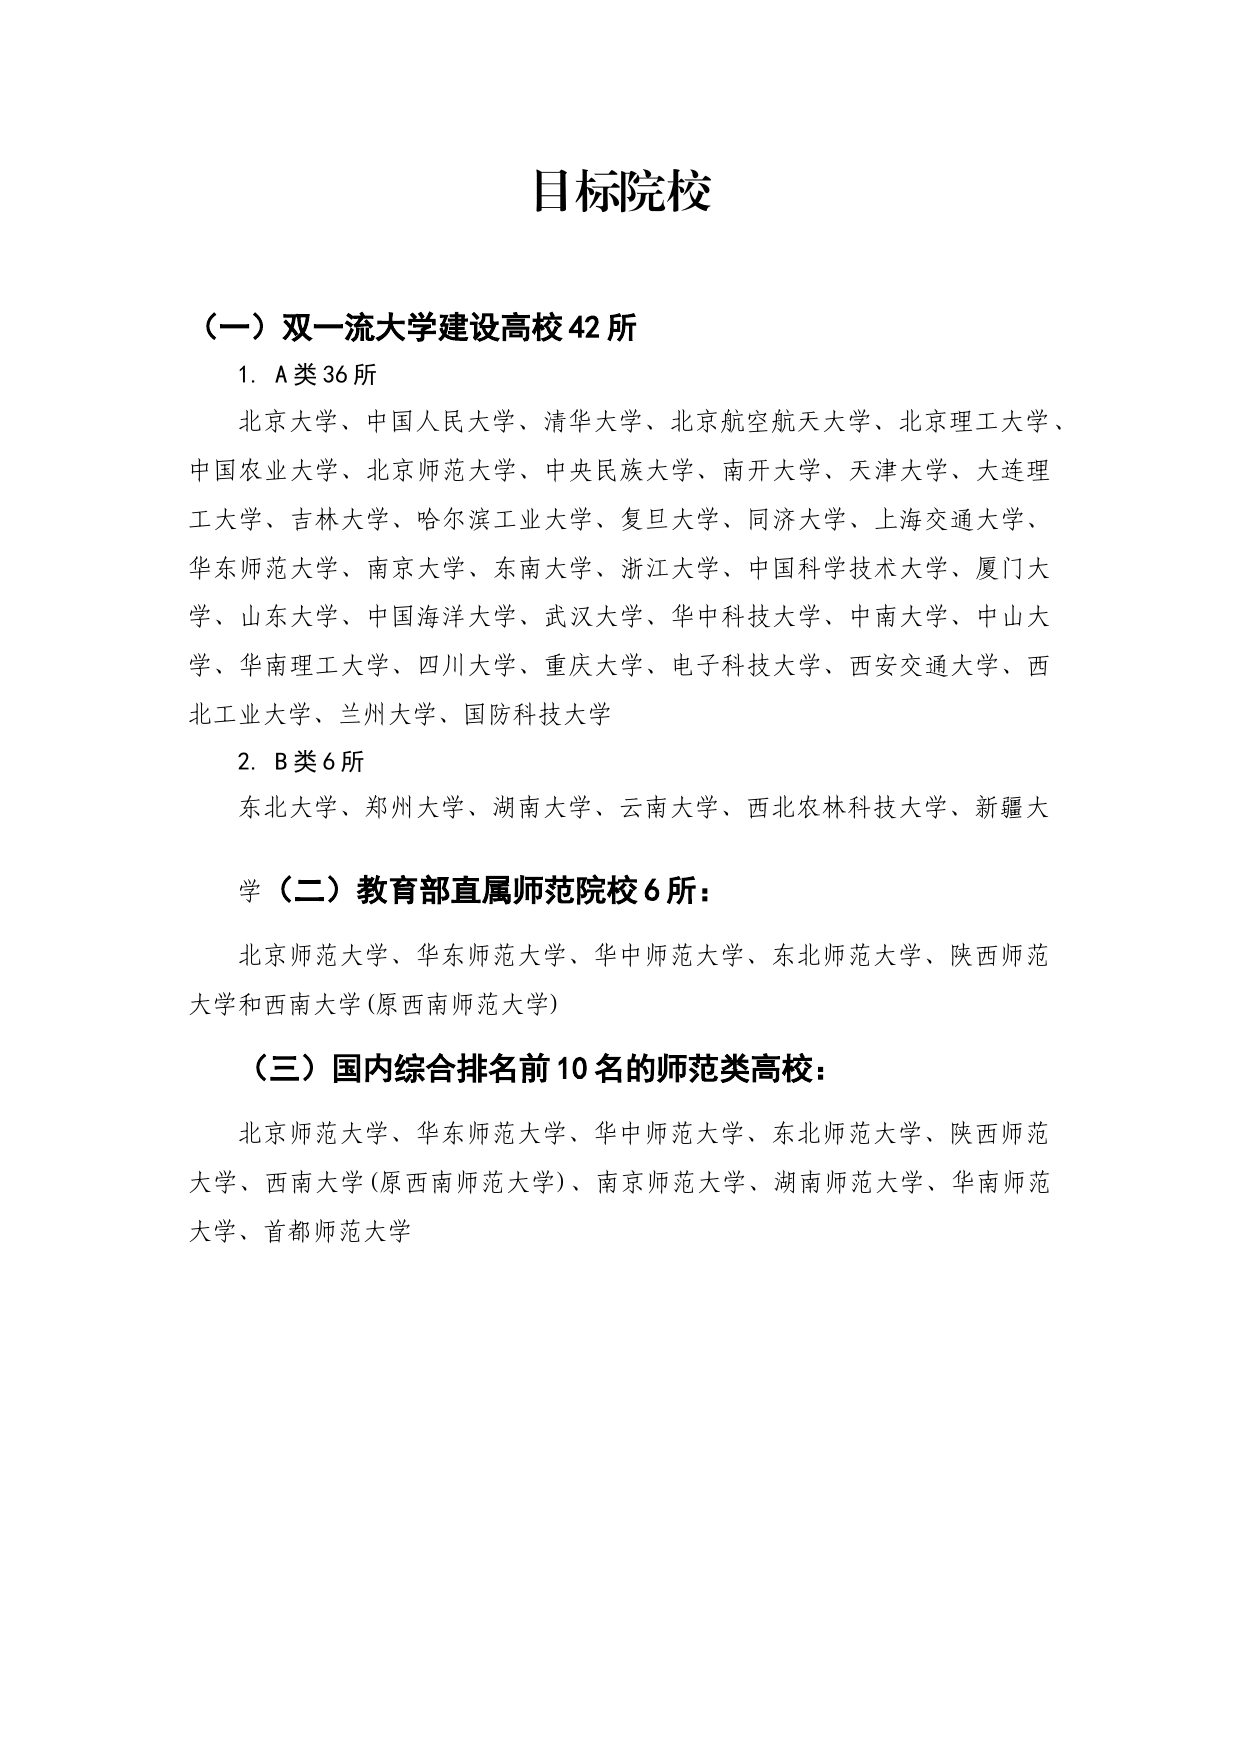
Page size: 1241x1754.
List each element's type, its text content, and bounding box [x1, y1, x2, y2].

list 北京师范大学、华东师范大学、华中师范大学、东北师范大学、陕西师范大学和西南大学(原西南师范大学) [187, 938, 1053, 1019]
list 东北大学、郑州大学、湖南大学、云南大学、西北农林科技大学、新疆大学（二）教育部直属师范院校6所： [237, 790, 1053, 920]
list 北京大学、中国人民大学、清华大学、北京航空航天大学、北京理工大学、中国农业大学、北京师范大学、中央民族大学、南开大学、天津大学、大连理工大学、吉林大学、哈尔滨工业大学、复旦大学、同济大学、上海交通大学、华东师范大学、南京大学、东南大学、浙江大学、中国科学技术大学、厦门大学、山东大学、中国海洋大学、武汉大学、华中科技大学、中南大学、中山大学、华南理工大学、四川大学、重庆大学、电子科技大学、西安交通大学、西北工业大学、兰州大学、国防科技大学 [187, 404, 1053, 729]
text 目标院校 [187, 162, 1053, 227]
list 2. B类6所 [187, 743, 1053, 776]
list （三）国内综合排名前10名的师范类高校： [237, 1033, 1053, 1098]
list 北京师范大学、华东师范大学、华中师范大学、东北师范大学、陕西师范大学、西南大学(原西南师范大学)、南京师范大学、湖南师范大学、华南师范大学、首都师范大学 [187, 1116, 1053, 1246]
list 1. A类36所 [187, 357, 1053, 389]
subtitle （一）双一流大学建设高校42所 [187, 292, 1053, 357]
